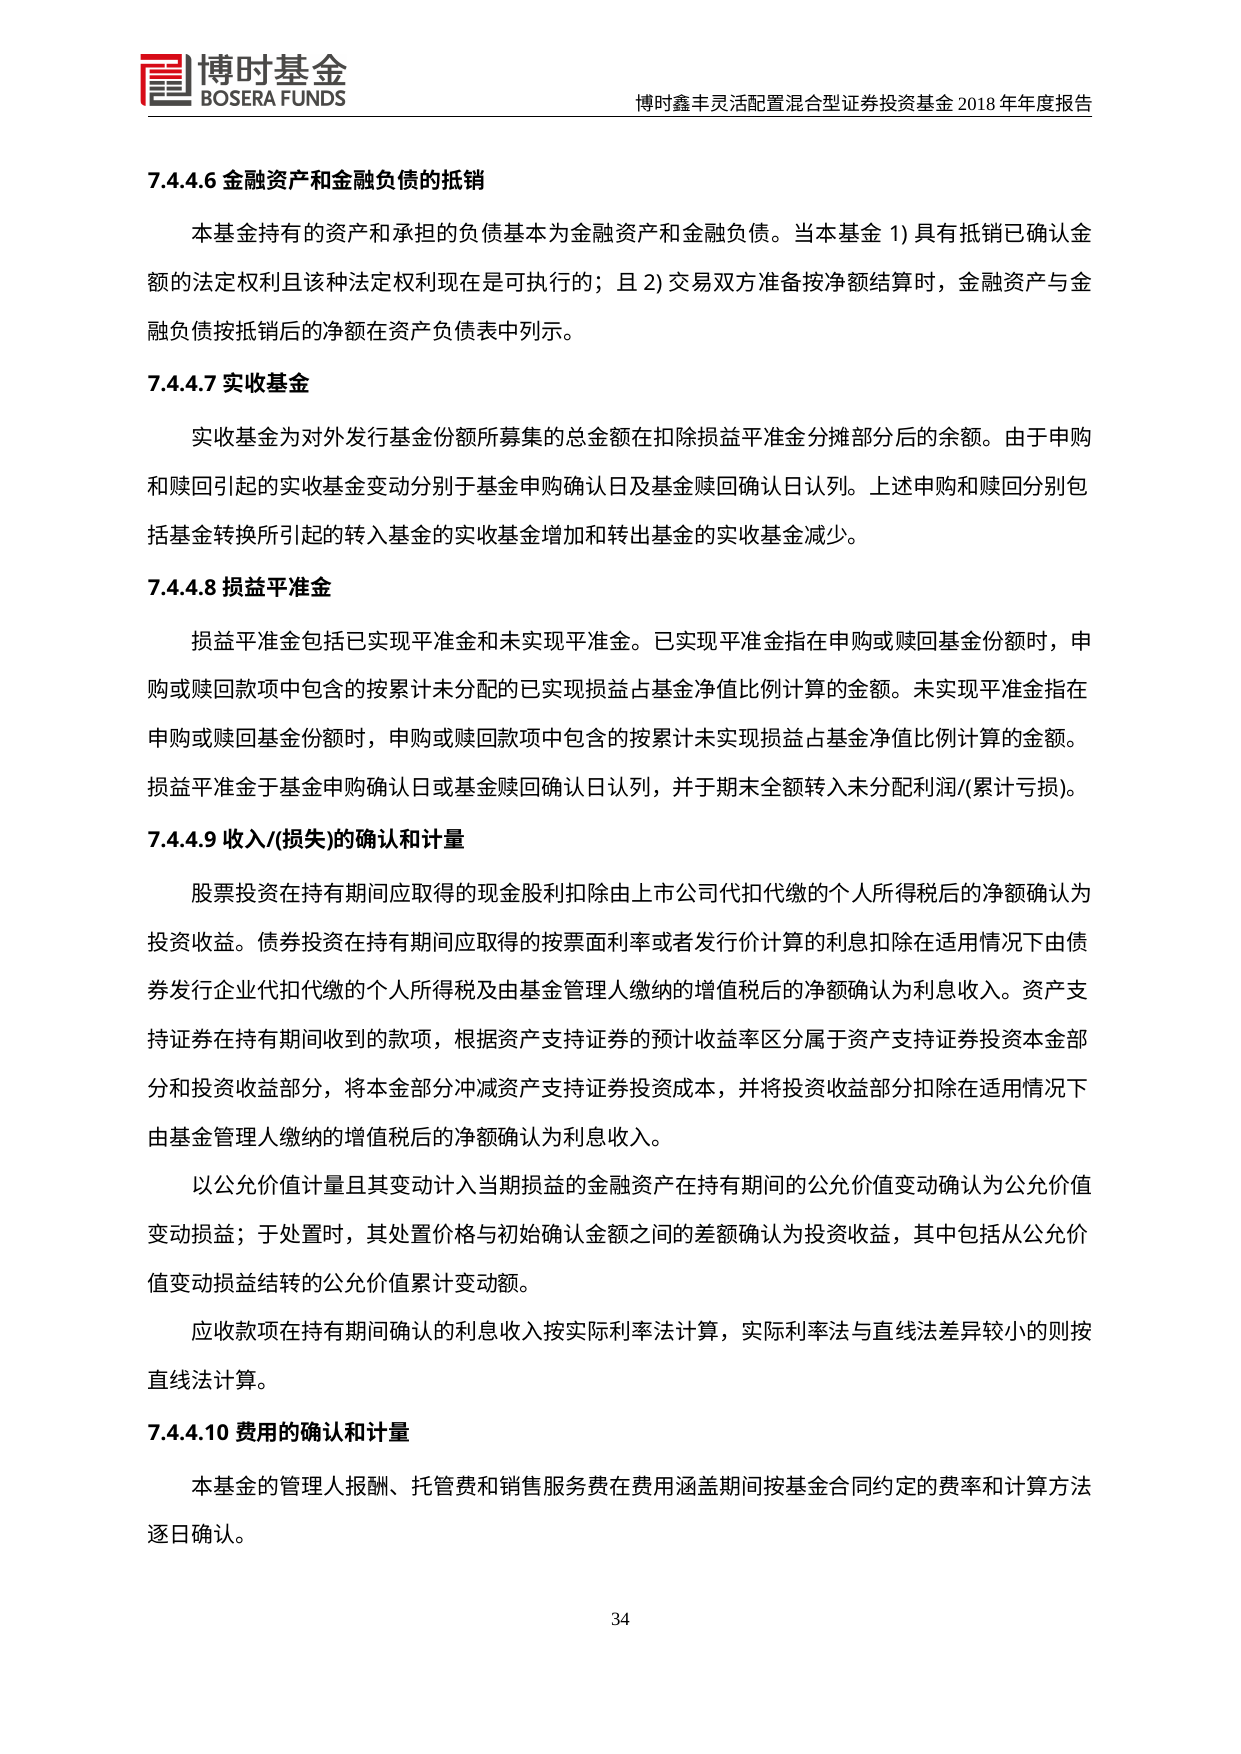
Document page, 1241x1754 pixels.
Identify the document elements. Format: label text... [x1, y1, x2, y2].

text 股票投资在持有期间应取得的现金股利扣除由上市公司代扣代缴的个人所得税后的净额确认为投资收益。债券投资在持有期间应取得的按票面利率或者发行价计算的利息扣除在适用情况下由债券发行企业代扣代缴的个人所得税及由基金管理人缴纳的增值税后的净额确认为利息收入。资产支持证券在持有期间收到的款项，根据资产支持证券的预计收益率区分属于资产支持证券投资本金部分和投资收益部分，将本金部分冲减资产支持证券投资成本，并将投资收益部分扣除在适用情况下由基金管理人缴纳的增值税后的净额确认为利息收入。 [148, 876, 1092, 1152]
text 7.4.4.8 损益平准金 [148, 570, 1092, 602]
text 实收基金为对外发行基金份额所募集的总金额在扣除损益平准金分摊部分后的余额。由于申购和赎回引起的实收基金变动分别于基金申购确认日及基金赎回确认日认列。上述申购和赎回分别包括基金转换所引起的转入基金的实收基金增加和转出基金的实收基金减少。 [148, 420, 1092, 550]
text 本基金持有的资产和承担的负债基本为金融资产和金融负债。当本基金1) 具有抵销已确认金额的法定权利且该种法定权利现在是可执行的；且2) 交易双方准备按净额结算时，金融资产与金融负债按抵销后的净额在资产负债表中列示。 [148, 216, 1092, 346]
picture [140, 54, 347, 106]
text 7.4.4.6 金融资产和金融负债的抵销 [148, 163, 1092, 195]
text 7.4.4.9 收入/(损失)的确认和计量 [148, 822, 1092, 854]
text 损益平准金包括已实现平准金和未实现平准金。已实现平准金指在申购或赎回基金份额时，申购或赎回款项中包含的按累计未分配的已实现损益占基金净值比例计算的金额。未实现平准金指在申购或赎回基金份额时，申购或赎回款项中包含的按累计未实现损益占基金净值比例计算的金额。损益平准金于基金申购确认日或基金赎回确认日认列，并于期末全额转入未分配利润/(累计亏损)。 [148, 623, 1092, 802]
text 以公允价值计量且其变动计入当期损益的金融资产在持有期间的公允价值变动确认为公允价值变动损益；于处置时，其处置价格与初始确认金额之间的差额确认为投资收益，其中包括从公允价值变动损益结转的公允价值累计变动额。 [148, 1168, 1092, 1298]
text 本基金的管理人报酬、托管费和销售服务费在费用涵盖期间按基金合同约定的费率和计算方法逐日确认。 [148, 1468, 1092, 1549]
text 7.4.4.10 费用的确认和计量 [148, 1415, 1092, 1447]
text 应收款项在持有期间确认的利息收入按实际利率法计算，实际利率法与直线法差异较小的则按直线法计算。 [148, 1313, 1092, 1395]
text 7.4.4.7 实收基金 [148, 366, 1092, 399]
